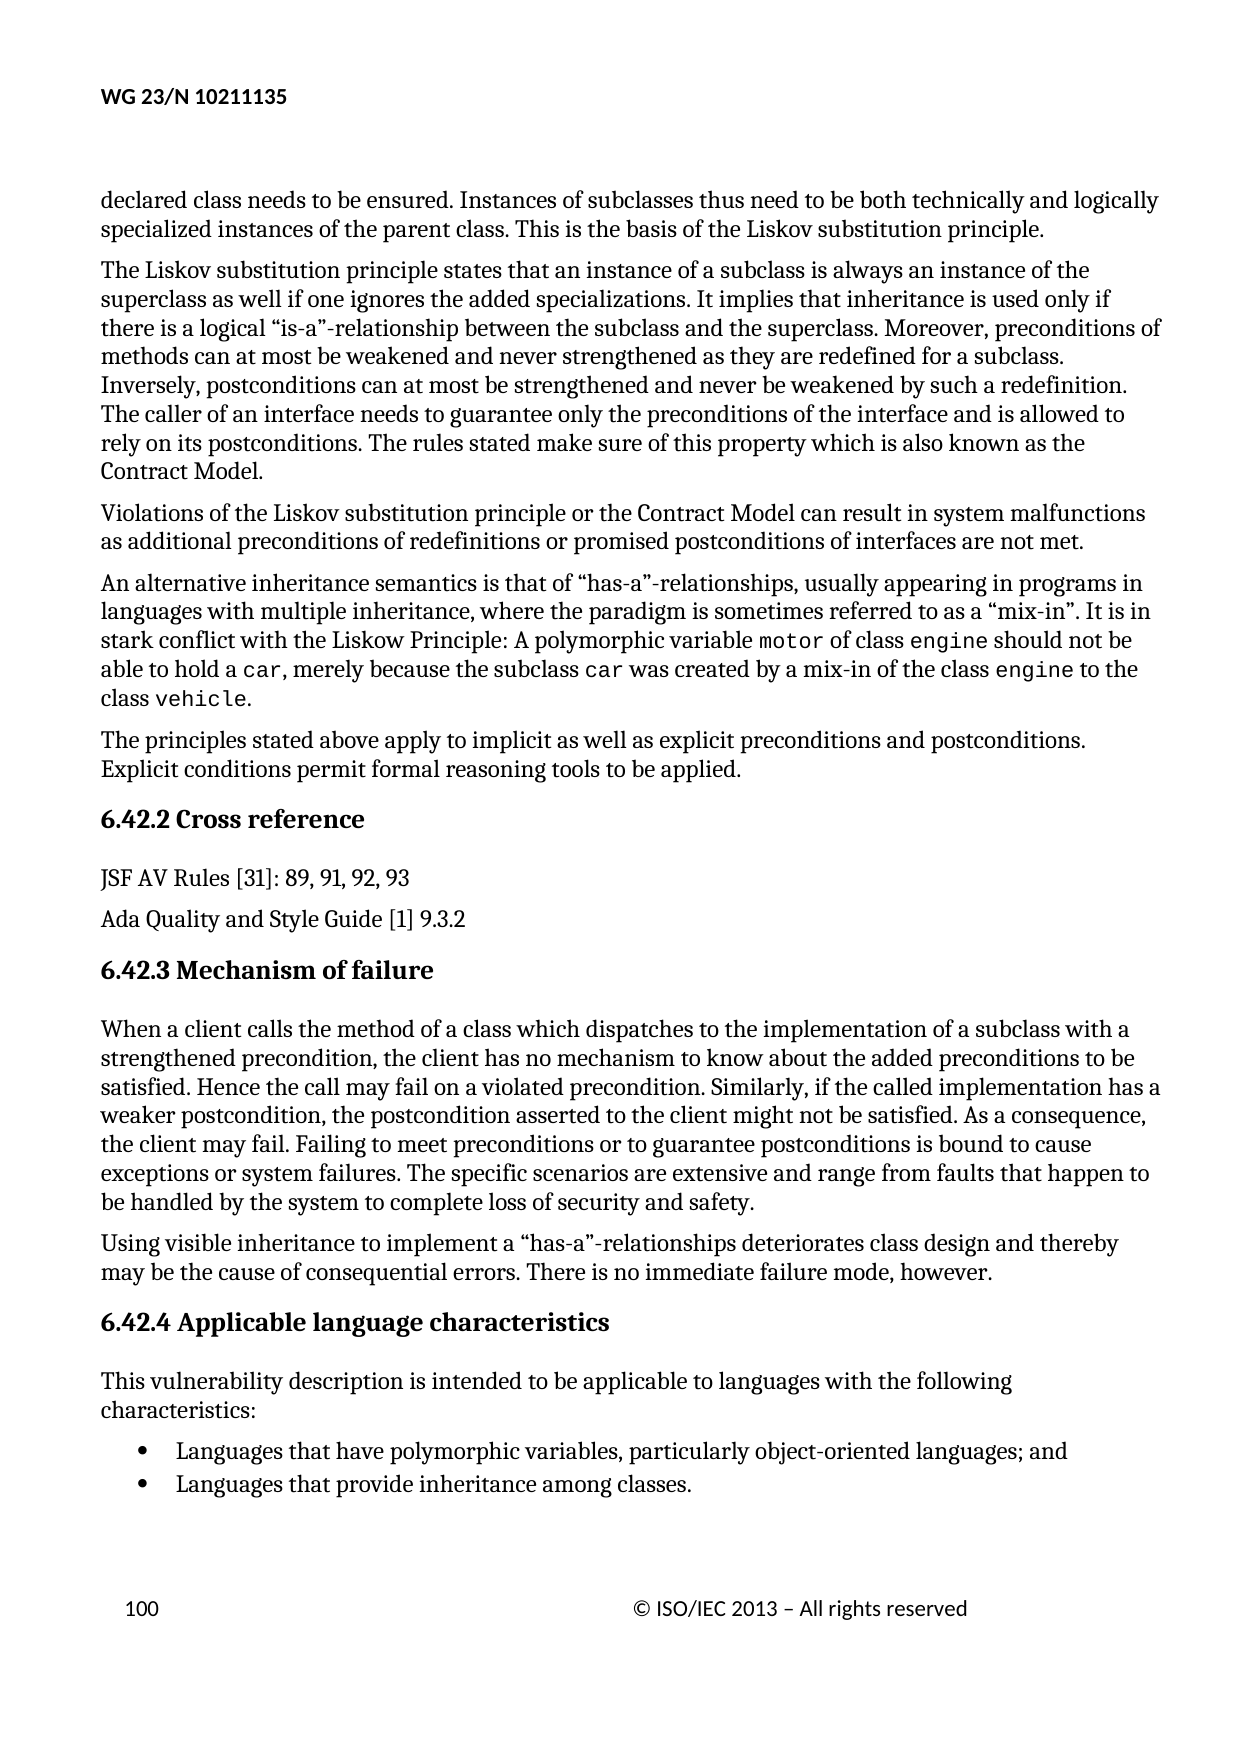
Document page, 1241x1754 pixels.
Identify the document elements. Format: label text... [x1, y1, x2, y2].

text Ada Quality and Style Guide [1] 9.3.2 [101, 905, 1164, 934]
text An alternative inheritance semantics is that of “has-a”-relationships, usually appearing in programs in languages with multiple inheritance, where the paradigm is sometimes referred to as a “mix-in”. It is in stark conflict with the Liskow Principle: A polymorphic variable motor of class engine should not be able to hold a car, merely because the subclass car was created by a mix-in of the class engine to the class vehicle. [101, 568, 1164, 713]
list Languages that have polymorphic variables, particularly object-oriented languages; and [138, 1437, 1164, 1466]
list Languages that provide inheritance among classes. [138, 1470, 1164, 1499]
text JSF AV Rules [31]: 89, 91, 92, 93 [101, 864, 1164, 893]
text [101, 186, 1164, 243]
text Using visible inheritance to implement a “has-a”-relationships deteriorates class design and thereby may be the cause of consequential errors. There is no immediate failure mode, however. [101, 1229, 1164, 1286]
text This vulnerability description is intended to be applicable to languages with the following characteristics: [101, 1367, 1164, 1425]
text When a client calls the method of a class which dispatches to the implementation of a subclass with a strengthened precondition, the client has no mechanism to know about the added preconditions to be satisfied. Hence the call may fail on a violated precondition. Similarly, if the called implementation has a weaker postcondition, the postcondition asserted to the client might not be satisfied. As a consequence, the client may fail. Failing to meet preconditions or to guarantee postconditions is bound to cause exceptions or system failures. The specific scenarios are extensive and range from faults that happen to be handled by the system to complete loss of security and safety. [101, 1015, 1164, 1216]
text The principles stated above apply to implicit as well as explicit preconditions and postconditions. Explicit conditions permit formal reasoning tools to be applied. [101, 726, 1164, 783]
text The Liskov substitution principle states that an instance of a subclass is always an instance of the superclass as well if one ignores the added specializations. It implies that inheritance is used only if there is a logical “is-a”-relationship between the subclass and the superclass. Moreover, preconditions of methods can at most be weakened and never strengthened as they are redefined for a subclass. Inversely, postconditions can at most be strengthened and never be weakened by such a redefinition. The caller of an interface needs to guarantee only the preconditions of the interface and is allowed to rely on its postconditions. The rules stated make sure of this property which is also known as the Contract Model. [101, 256, 1164, 486]
subtitle 6.42.4 Applicable language characteristics [101, 1307, 1164, 1338]
subtitle 6.42.3 Mechanism of failure [101, 955, 1164, 986]
subtitle 6.42.2 Cross reference [101, 804, 1164, 835]
text Violations of the Liskov substitution principle or the Contract Model can result in system malfunctions as additional preconditions of redefinitions or promised postconditions of interfaces are not met. [101, 498, 1164, 556]
